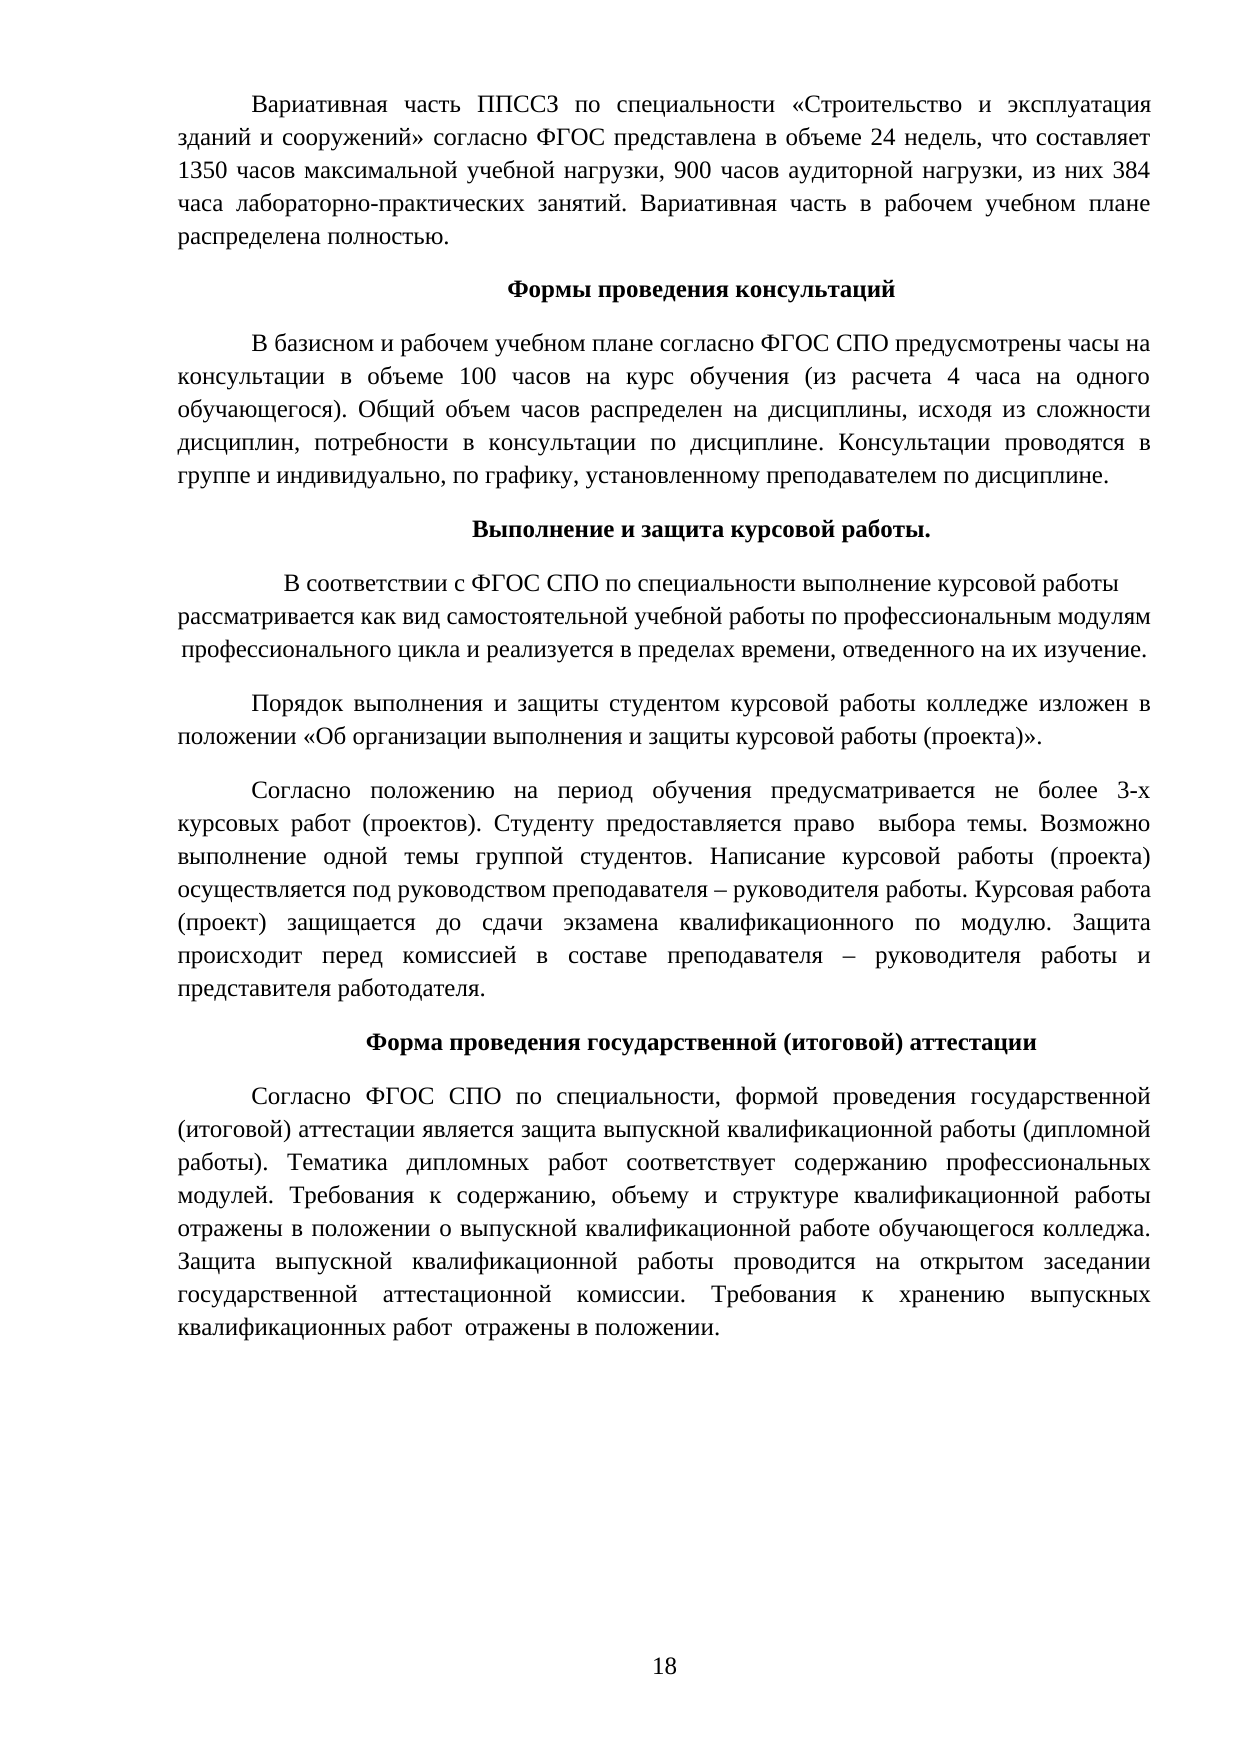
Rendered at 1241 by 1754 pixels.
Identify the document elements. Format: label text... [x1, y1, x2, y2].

text Вариативная часть ППССЗ по специальности «Строительство и эксплуатация зданий и сооружений» согласно ФГОС представлена в объеме 24 недель, что составляет 1350 часов максимальной учебной нагрузки, 900 часов аудиторной нагрузки, из них 384 часа лабораторно-практических занятий. Вариативная часть в рабочем учебном плане распределена полностью. [177, 89, 1152, 249]
text Согласно положению на период обучения предусматривается не более 3-х курсовых работ (проектов). Студенту предоставляется право выбора темы. Возможно выполнение одной темы группой студентов. Написание курсовой работы (проекта) осуществляется под руководством преподавателя – руководителя работы. Курсовая работа (проект) защищается до сдачи экзамена квалификационного по модулю. Защита происходит перед комиссией в составе преподавателя – руководителя работы и представителя работодателя. [177, 775, 1152, 1002]
text Формы проведения консультаций [177, 274, 1152, 303]
text В базисном и рабочем учебном плане согласно ФГОС СПО предусмотрены часы на консультации в объеме 100 часов на курс обучения (из расчета 4 часа на одного обучающегося). Общий объем часов распределен на дисциплины, исходя из сложности дисциплин, потребности в консультации по дисциплине. Консультации проводятся в группе и индивидуально, по графику, установленному преподавателем по дисциплине. [177, 328, 1152, 489]
text Выполнение и защита курсовой работы. [177, 514, 1152, 543]
text Форма проведения государственной (итоговой) аттестации [177, 1027, 1152, 1056]
text Порядок выполнения и защиты студентом курсовой работы колледже изложен в положении «Об организации выполнения и защиты курсовой работы (проекта)». [177, 688, 1152, 750]
text Согласно ФГОС СПО по специальности, формой проведения государственной (итоговой) аттестации является защита выпускной квалификационной работы (дипломной работы). Тематика дипломных работ соответствует содержанию профессиональных модулей. Требования к содержанию, объему и структуре квалификационной работы отражены в положении о выпускной квалификационной работе обучающегося колледжа. Защита выпускной квалификационной работы проводится на открытом заседании государственной аттестационной комиссии. Требования к хранению выпускных квалификационных работ отражены в положении. [177, 1081, 1152, 1341]
text В соответствии с ФГОС СПО по специальности выполнение курсовой работы рассматривается как вид самостоятельной учебной работы по профессиональным модулям профессионального цикла и реализуется в пределах времени, отведенного на их изучение. [177, 568, 1152, 663]
